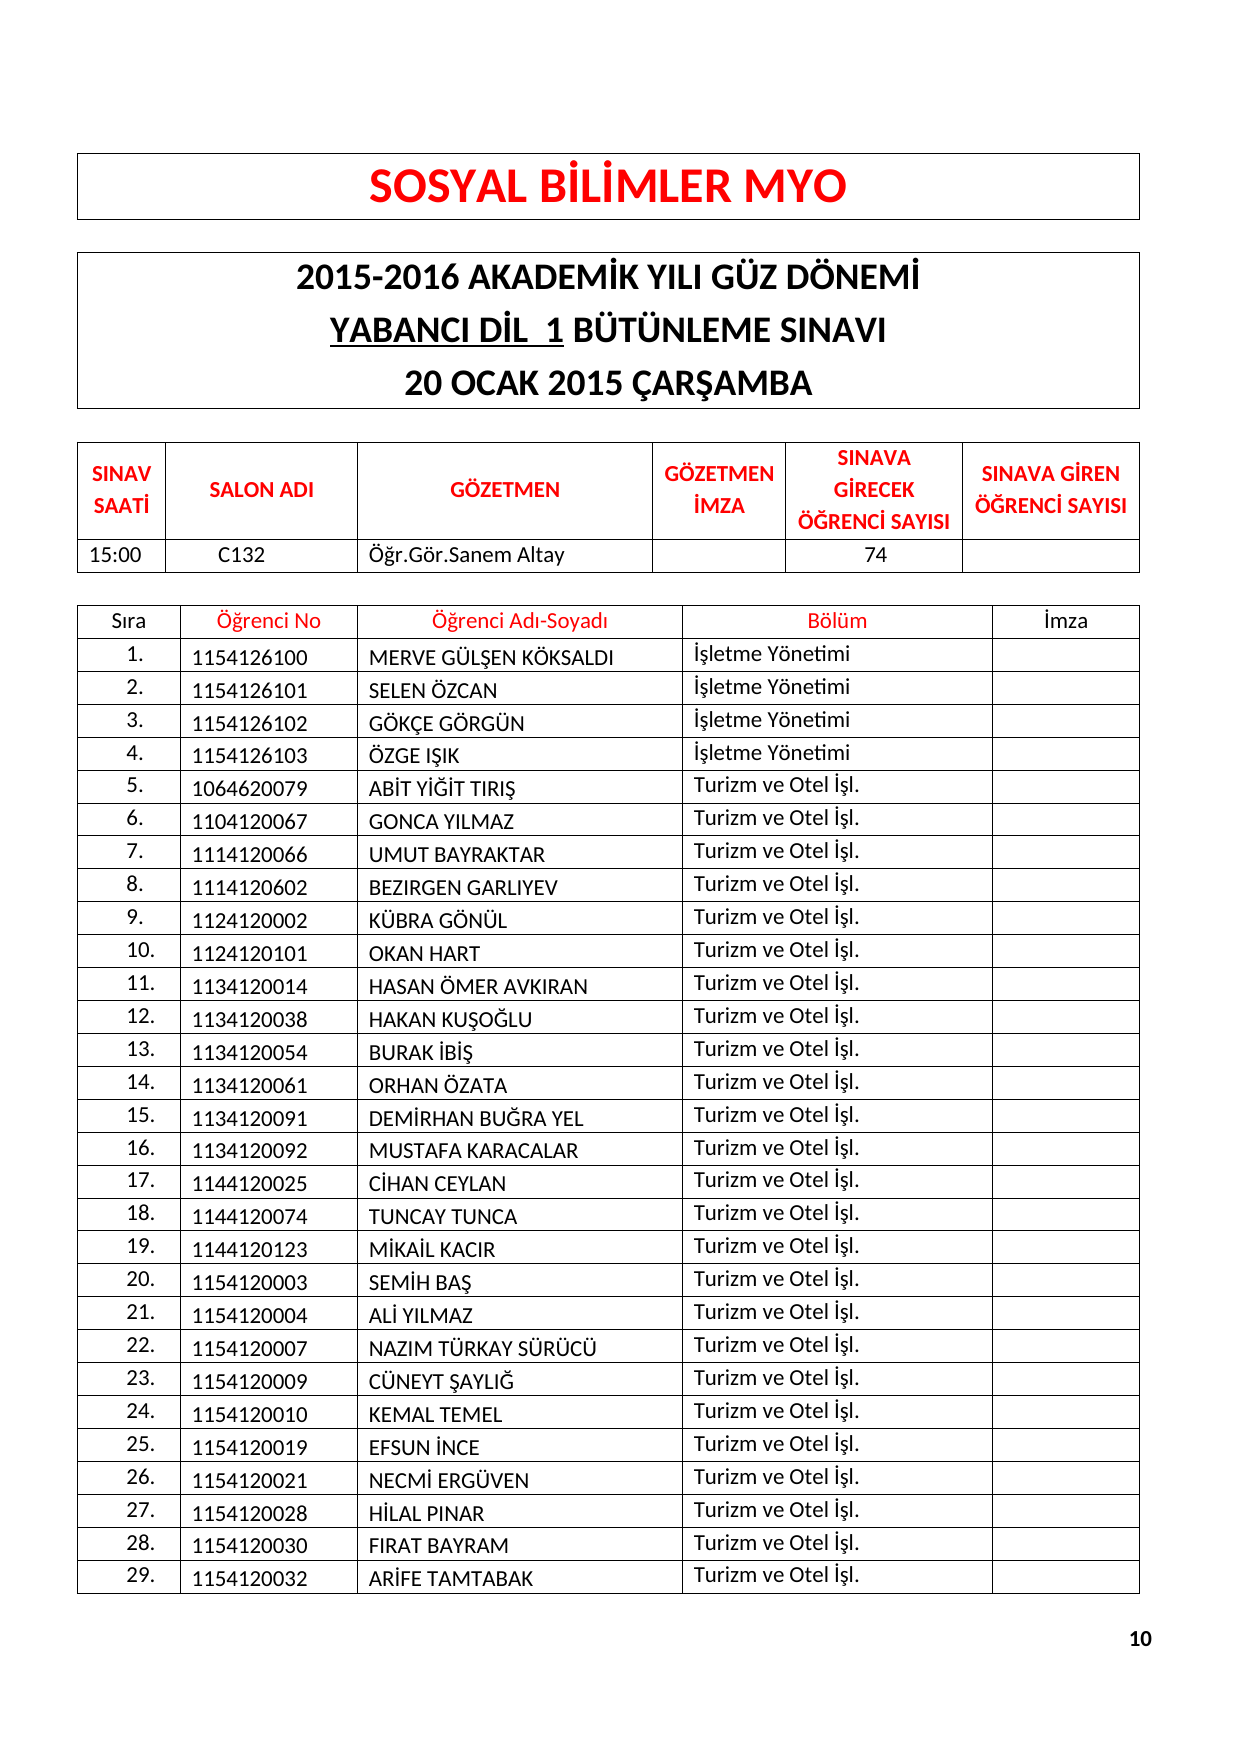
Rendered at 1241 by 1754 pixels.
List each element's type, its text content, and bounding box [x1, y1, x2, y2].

table_cell [993, 902, 1139, 934]
table_cell HASAN ÖMER AVKIRAN [358, 968, 682, 1000]
table_cell 1124120002 [181, 902, 357, 934]
table_cell 1154126102 [181, 705, 357, 737]
table_cell MERVE GÜLŞEN KÖKSALDI [358, 639, 682, 671]
table_cell Turizm ve Otel İşl. [683, 968, 992, 1000]
table_cell Turizm ve Otel İşl. [683, 1462, 992, 1494]
table_cell 1154120028 [181, 1495, 357, 1527]
table_cell 1134120061 [181, 1067, 357, 1099]
table_header İmza [993, 606, 1139, 638]
table_cell [993, 804, 1139, 835]
table_header Öğrenci No [181, 606, 357, 638]
table_cell [78, 1100, 180, 1132]
table_cell Turizm ve Otel İşl. [683, 1495, 992, 1527]
table_cell [78, 639, 180, 671]
table_cell [993, 1462, 1139, 1494]
table_cell 1154126100 [181, 639, 357, 671]
table_cell Turizm ve Otel İşl. [683, 1396, 992, 1428]
table_cell [78, 1462, 180, 1494]
table_cell SELEN ÖZCAN [358, 672, 682, 704]
table_header SOSYAL BİLİMLER MYO [78, 154, 1139, 219]
table_cell 1144120123 [181, 1231, 357, 1263]
table_cell [993, 1133, 1139, 1164]
table_cell [993, 672, 1139, 704]
table_cell SEMİH BAŞ [358, 1264, 682, 1296]
table_cell Turizm ve Otel İşl. [683, 1528, 992, 1559]
table_cell [78, 804, 180, 835]
table_cell Turizm ve Otel İşl. [683, 1429, 992, 1461]
table_cell [78, 705, 180, 737]
table_cell Turizm ve Otel İşl. [683, 1363, 992, 1395]
table_cell [993, 1495, 1139, 1527]
table_header 2015-2016 AKADEMİK YILI GÜZ DÖNEMİ YABANCI DİL 1 BÜTÜNLEME SINAVI 20 OCAK 2015 ÇARŞAMBA [78, 253, 1139, 408]
table_cell Turizm ve Otel İşl. [683, 1100, 992, 1132]
table_cell 1154120009 [181, 1363, 357, 1395]
table_cell CÜNEYT ŞAYLIĞ [358, 1363, 682, 1395]
table_cell [993, 1396, 1139, 1428]
table_header SINAVA GİRECEK ÖĞRENCİ SAYISI [786, 443, 962, 539]
table_cell [993, 968, 1139, 1000]
table_cell HAKAN KUŞOĞLU [358, 1001, 682, 1033]
table_header Bölüm [683, 606, 992, 638]
table_cell OKAN HART [358, 935, 682, 967]
table_cell [78, 1561, 180, 1592]
table_cell ÖZGE IŞIK [358, 738, 682, 769]
table_cell [993, 1561, 1139, 1592]
table_cell 1154120030 [181, 1528, 357, 1559]
table_cell Turizm ve Otel İşl. [683, 804, 992, 835]
table_cell 1154120004 [181, 1297, 357, 1329]
table_cell UMUT BAYRAKTAR [358, 836, 682, 868]
table_cell ABİT YİĞİT TIRIŞ [358, 771, 682, 802]
table_cell 1154126101 [181, 672, 357, 704]
table_cell 1134120038 [181, 1001, 357, 1033]
table_cell KEMAL TEMEL [358, 1396, 682, 1428]
table_cell İşletme Yönetimi [683, 738, 992, 769]
table_cell [993, 1067, 1139, 1099]
table_cell [993, 1264, 1139, 1296]
table_cell 74 [786, 540, 962, 572]
table_cell EFSUN İNCE [358, 1429, 682, 1461]
table_cell Turizm ve Otel İşl. [683, 1561, 992, 1592]
table_cell 1144120025 [181, 1166, 357, 1197]
table_cell 1154120010 [181, 1396, 357, 1428]
table_cell [993, 1363, 1139, 1395]
table_header SINAVA GİREN ÖĞRENCİ SAYISI [963, 443, 1139, 539]
table_cell [78, 968, 180, 1000]
table_header GÖZETMEN [358, 443, 652, 539]
table_cell GONCA YILMAZ [358, 804, 682, 835]
table_cell [993, 1100, 1139, 1132]
table_cell Turizm ve Otel İşl. [683, 836, 992, 868]
table_cell [78, 1034, 180, 1066]
table_cell [993, 836, 1139, 868]
table_cell [993, 639, 1139, 671]
table_cell [993, 935, 1139, 967]
table_cell MİKAİL KACIR [358, 1231, 682, 1263]
table_cell 1154120021 [181, 1462, 357, 1494]
table_cell [993, 1166, 1139, 1197]
table_cell DEMİRHAN BUĞRA YEL [358, 1100, 682, 1132]
table_cell Öğr.Gör.Sanem Altay [358, 540, 652, 572]
table_cell GÖKÇE GÖRGÜN [358, 705, 682, 737]
table_cell [78, 1396, 180, 1428]
table_cell 1134120054 [181, 1034, 357, 1066]
table_cell NECMİ ERGÜVEN [358, 1462, 682, 1494]
table_cell [78, 1067, 180, 1099]
table_cell [993, 1231, 1139, 1263]
table_cell [78, 672, 180, 704]
table_cell 1114120602 [181, 869, 357, 901]
table_cell [78, 1001, 180, 1033]
table_cell Turizm ve Otel İşl. [683, 1034, 992, 1066]
table_cell BURAK İBİŞ [358, 1034, 682, 1066]
table_cell [78, 1231, 180, 1263]
table_cell Turizm ve Otel İşl. [683, 1297, 992, 1329]
table_cell [78, 1133, 180, 1164]
table_cell [78, 1297, 180, 1329]
table_cell HİLAL PINAR [358, 1495, 682, 1527]
table_cell [993, 1429, 1139, 1461]
table_cell [78, 1528, 180, 1559]
table_cell MUSTAFA KARACALAR [358, 1133, 682, 1164]
table_cell [78, 1330, 180, 1362]
table_cell [78, 902, 180, 934]
table_cell 1134120014 [181, 968, 357, 1000]
table_cell Turizm ve Otel İşl. [683, 1001, 992, 1033]
table_cell [78, 836, 180, 868]
table_cell Turizm ve Otel İşl. [683, 869, 992, 901]
table_cell 1114120066 [181, 836, 357, 868]
table_cell ORHAN ÖZATA [358, 1067, 682, 1099]
table_header SINAV SAATİ [78, 443, 165, 539]
table_cell ALİ YILMAZ [358, 1297, 682, 1329]
table_cell [78, 935, 180, 967]
table_cell C132 [166, 540, 357, 572]
table_header Öğrenci Adı-Soyadı [358, 606, 682, 638]
table_cell [78, 738, 180, 769]
table_cell 1154120003 [181, 1264, 357, 1296]
table_cell TUNCAY TUNCA [358, 1199, 682, 1230]
table_cell [963, 540, 1139, 572]
table_cell [78, 1429, 180, 1461]
table_header Sıra [78, 606, 180, 638]
table_cell [78, 1264, 180, 1296]
table_cell [78, 1166, 180, 1197]
table_cell 1154120032 [181, 1561, 357, 1592]
table_cell Turizm ve Otel İşl. [683, 1199, 992, 1230]
table_cell [993, 1330, 1139, 1362]
table_cell [78, 1363, 180, 1395]
table_cell 1124120101 [181, 935, 357, 967]
table_cell 1154120019 [181, 1429, 357, 1461]
table_cell 1154120007 [181, 1330, 357, 1362]
table_cell 1144120074 [181, 1199, 357, 1230]
table_header SALON ADI [166, 443, 357, 539]
table_cell 1104120067 [181, 804, 357, 835]
table_header GÖZETMEN İMZA [653, 443, 785, 539]
table_cell [993, 1199, 1139, 1230]
table_cell Turizm ve Otel İşl. [683, 902, 992, 934]
table_cell [993, 869, 1139, 901]
table_cell [78, 1495, 180, 1527]
table_cell NAZIM TÜRKAY SÜRÜCÜ [358, 1330, 682, 1362]
table_cell Turizm ve Otel İşl. [683, 1264, 992, 1296]
table_cell 1064620079 [181, 771, 357, 802]
table_cell [993, 738, 1139, 769]
table_cell İşletme Yönetimi [683, 672, 992, 704]
table_cell [993, 1001, 1139, 1033]
table_cell Turizm ve Otel İşl. [683, 1133, 992, 1164]
table_cell FIRAT BAYRAM [358, 1528, 682, 1559]
table_cell 1134120091 [181, 1100, 357, 1132]
table_cell Turizm ve Otel İşl. [683, 935, 992, 967]
table_cell Turizm ve Otel İşl. [683, 1330, 992, 1362]
table_cell [78, 1199, 180, 1230]
table_cell CİHAN CEYLAN [358, 1166, 682, 1197]
table_cell KÜBRA GÖNÜL [358, 902, 682, 934]
table_cell [993, 1528, 1139, 1559]
table_cell Turizm ve Otel İşl. [683, 771, 992, 802]
table_cell 15:00 [78, 540, 165, 572]
table_cell [78, 869, 180, 901]
table_cell [993, 1297, 1139, 1329]
table_cell Turizm ve Otel İşl. [683, 1067, 992, 1099]
table_cell İşletme Yönetimi [683, 639, 992, 671]
table_cell ARİFE TAMTABAK [358, 1561, 682, 1592]
table_cell BEZIRGEN GARLIYEV [358, 869, 682, 901]
table_cell 1154126103 [181, 738, 357, 769]
table_cell 1134120092 [181, 1133, 357, 1164]
table_cell [993, 705, 1139, 737]
table_cell [993, 771, 1139, 802]
table_cell Turizm ve Otel İşl. [683, 1166, 992, 1197]
table_cell [653, 540, 785, 572]
table_cell [993, 1034, 1139, 1066]
table_cell Turizm ve Otel İşl. [683, 1231, 992, 1263]
table_cell [78, 771, 180, 802]
table_cell İşletme Yönetimi [683, 705, 992, 737]
